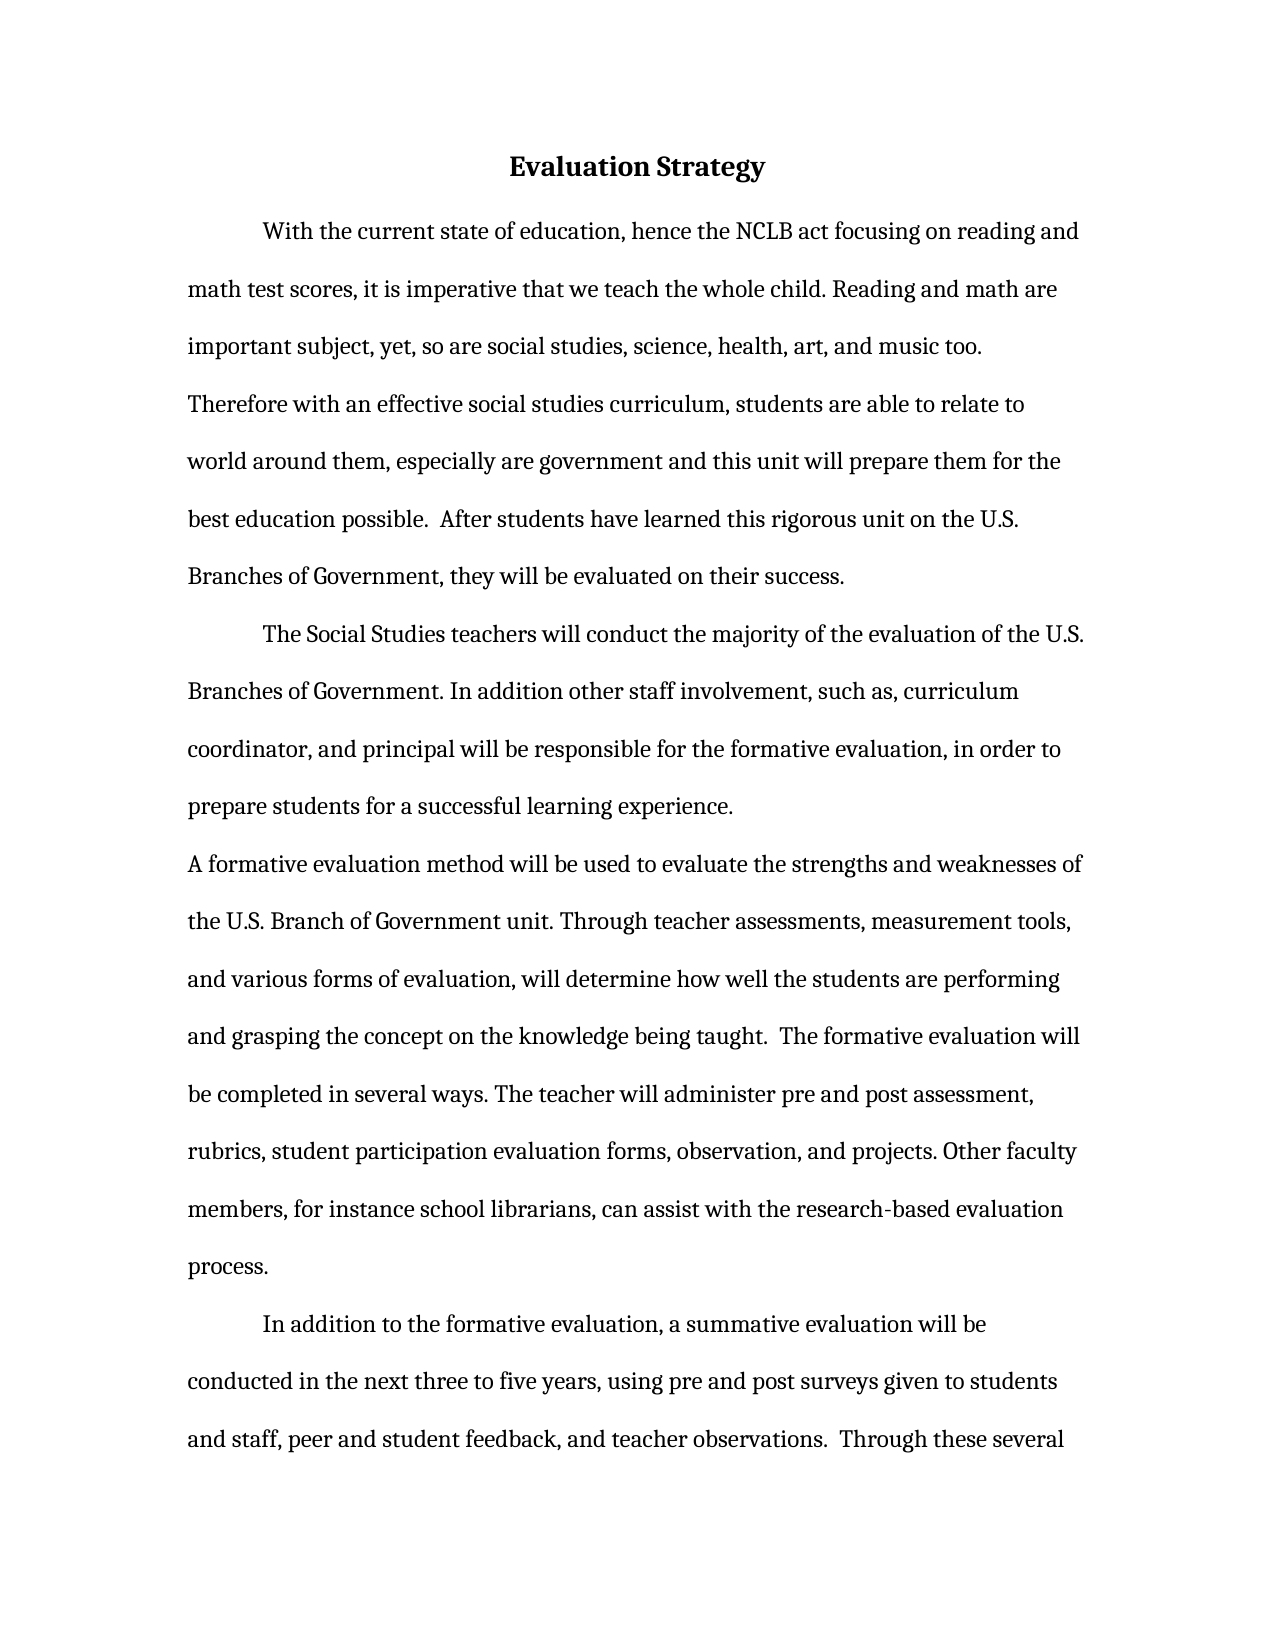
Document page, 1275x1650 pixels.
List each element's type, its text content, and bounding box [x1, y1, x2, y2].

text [187, 1309, 1087, 1453]
text The Social Studies teachers will conduct the majority of the evaluation of the U.S. Branches of Government. In addition other staff involvement, such as, curriculum coordinator, and principal will be responsible for the formative evaluation, in order to prepare students for a successful learning experience. [187, 619, 1087, 821]
text With the current state of education, hence the NCLB act focusing on reading and math test scores, it is imperative that we teach the whole child. Reading and math are important subject, yet, so are social studies, science, health, art, and music too. Therefore with an effective social studies curriculum, students are able to relate to world around them, especially are government and this unit will prepare them for the best education possible. After students have learned this rigorous unit on the U.S. Branches of Government, they will be evaluated on their success. [187, 217, 1087, 591]
text Evaluation Strategy [187, 150, 1087, 183]
text A formative evaluation method will be used to evaluate the strengths and weaknesses of the U.S. Branch of Government unit. Through teacher assessments, measurement tools, and various forms of evaluation, will determine how well the students are performing and grasping the concept on the knowledge being taught. The formative evaluation will be completed in several ways. The teacher will administer pre and post assessment, rubrics, student participation evaluation forms, observation, and projects. Other faculty members, for instance school librarians, can assist with the research-based evaluation process. [187, 849, 1087, 1281]
